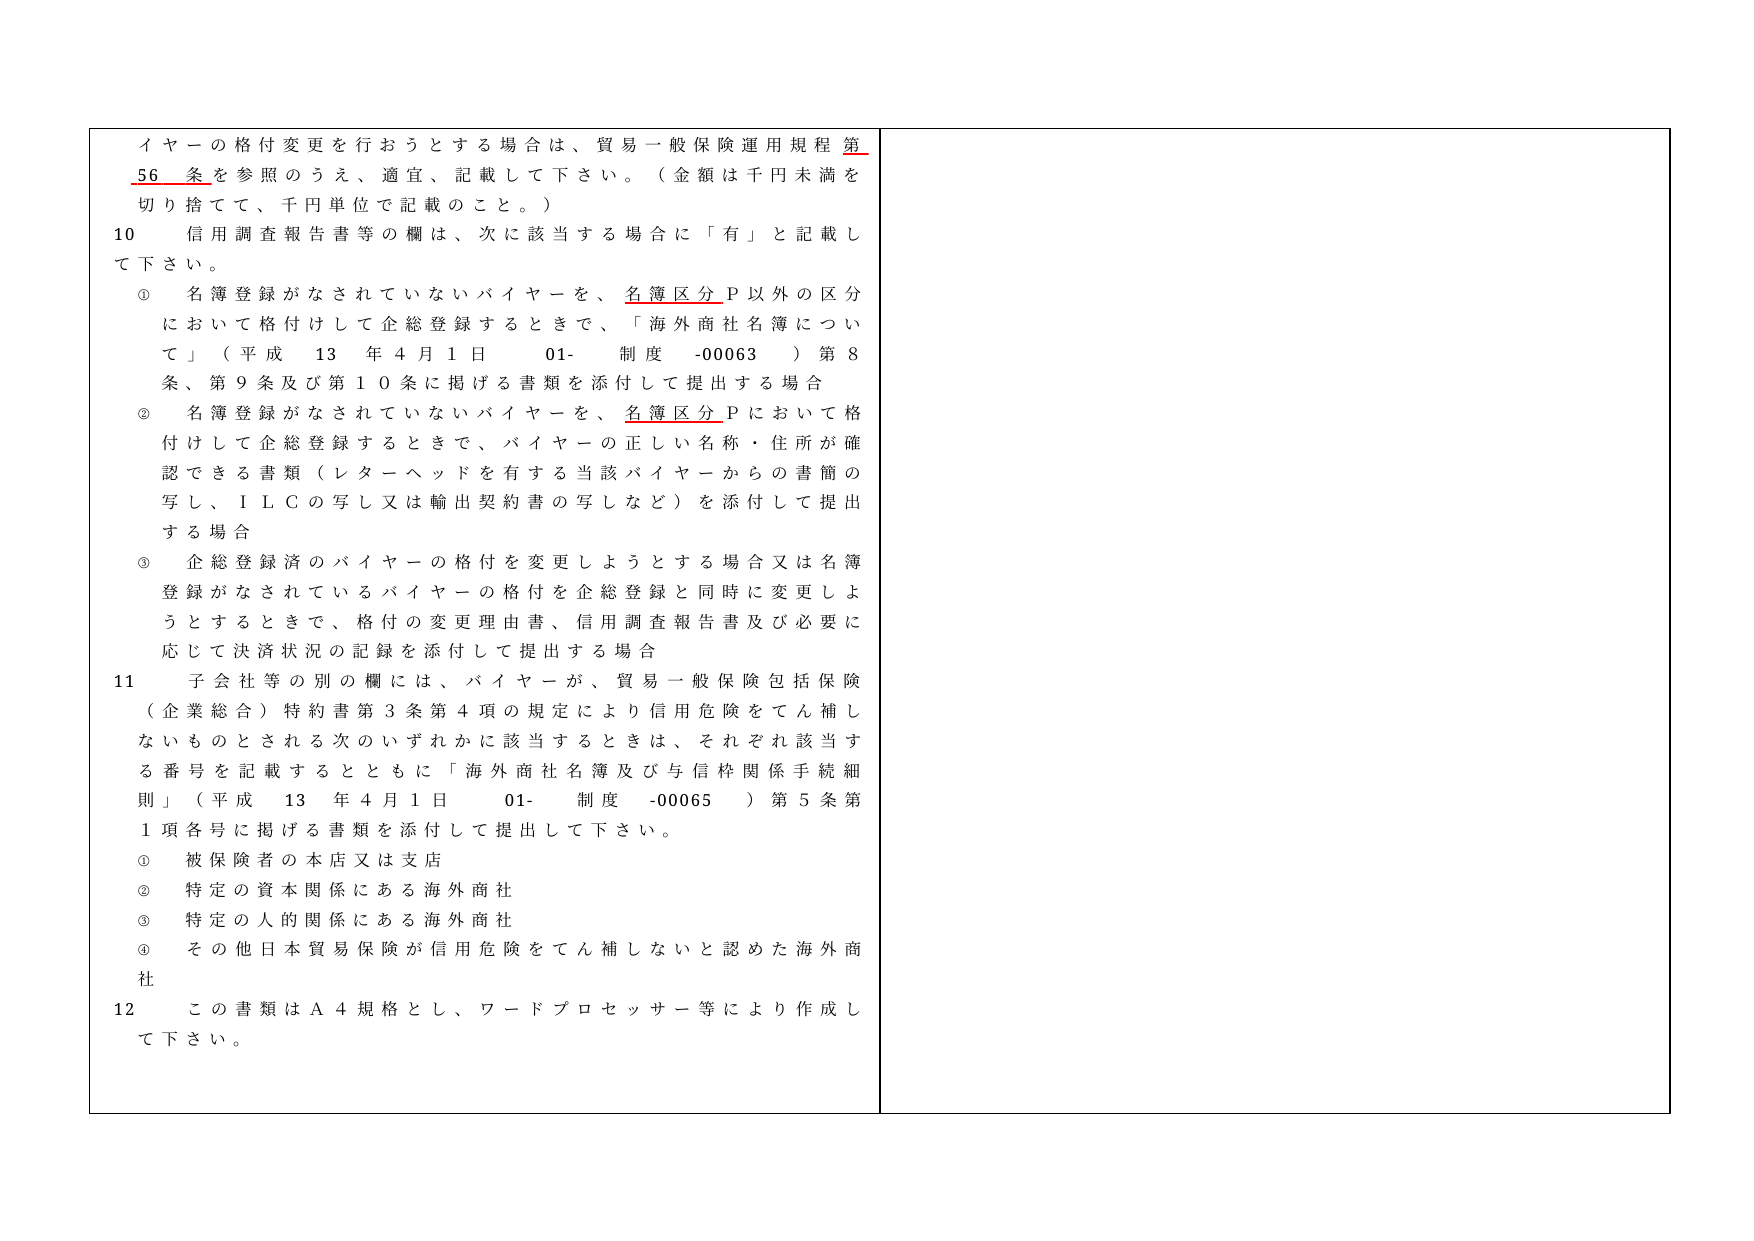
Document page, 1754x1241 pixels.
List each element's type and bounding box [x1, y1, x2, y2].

table_cell [881, 129, 1669, 1112]
table_cell [90, 129, 879, 1112]
